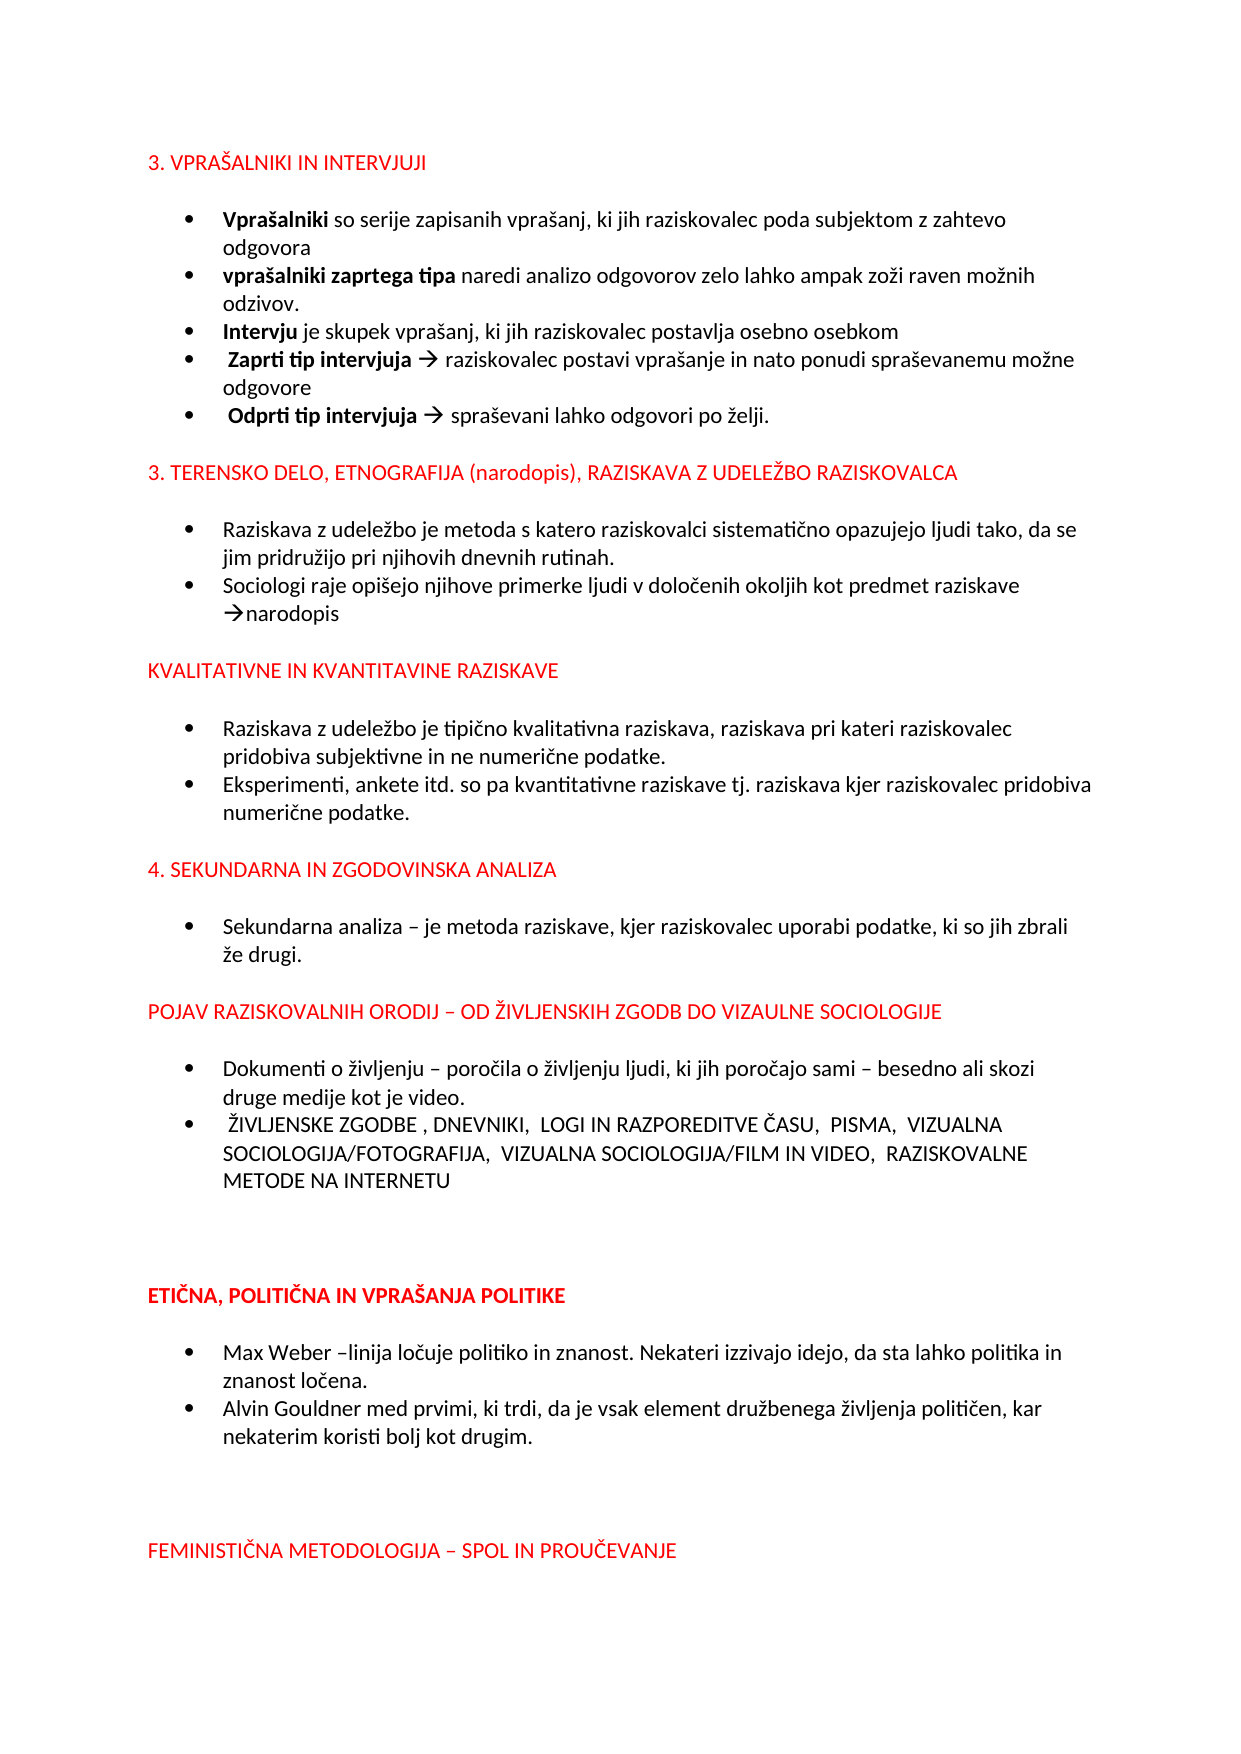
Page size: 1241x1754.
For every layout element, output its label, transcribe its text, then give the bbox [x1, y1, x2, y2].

text 3. TERENSKO DELO, ETNOGRAFIJA (narodopis), RAZISKAVA Z UDELEŽBO RAZISKOVALCA [148, 458, 1093, 486]
list Max Weber –linija ločuje politiko in znanost. Nekateri izzivajo idejo, da sta lahko politika in znanost ločena. [185, 1338, 1093, 1394]
text POJAV RAZISKOVALNIH ORODIJ – OD ŽIVLJENSKIH ZGODB DO VIZAULNE SOCIOLOGIJE [148, 997, 1093, 1025]
list Sociologi raje opišejo njihove primerke ljudi v določenih okoljih kot predmet raziskave narodopis [185, 571, 1093, 627]
list Raziskava z udeležbo je metoda s katero raziskovalci sistematično opazujejo ljudi tako, da se jim pridružijo pri njihovih dnevnih rutinah. [185, 515, 1093, 571]
list ŽIVLJENSKE ZGODBE , DNEVNIKI, LOGI IN RAZPOREDITVE ČASU, PISMA, VIZUALNA SOCIOLOGIJA/FOTOGRAFIJA, VIZUALNA SOCIOLOGIJA/FILM IN VIDEO, RAZISKOVALNE METODE NA INTERNETU [185, 1111, 1093, 1195]
list vprašalniki zaprtega tipa naredi analizo odgovorov zelo lahko ampak zoži raven možnih odzivov. [185, 261, 1093, 317]
text 4. SEKUNDARNA IN ZGODOVINSKA ANALIZA [148, 855, 1093, 883]
list Odprti tip intervjuja spraševani lahko odgovori po želji. [185, 401, 1093, 429]
list Zaprti tip intervjuja raziskovalec postavi vprašanje in nato ponudi spraševanemu možne odgovore [185, 345, 1093, 401]
list Alvin Gouldner med prvimi, ki trdi, da je vsak element družbenega življenja političen, kar nekaterim koristi bolj kot drugim. [185, 1394, 1093, 1450]
list Sekundarna analiza – je metoda raziskave, kjer raziskovalec uporabi podatke, ki so jih zbrali že drugi. [185, 912, 1093, 968]
list Eksperimenti, ankete itd. so pa kvantitativne raziskave tj. raziskava kjer raziskovalec pridobiva numerične podatke. [185, 770, 1093, 826]
text ETIČNA, POLITIČNA IN VPRAŠANJA POLITIKE [148, 1281, 1093, 1309]
text FEMINISTIČNA METODOLOGIJA – SPOL IN PROUČEVANJE [148, 1537, 1093, 1565]
text KVALITATIVNE IN KVANTITAVINE RAZISKAVE [148, 657, 1093, 684]
list Intervju je skupek vprašanj, ki jih raziskovalec postavlja osebno osebkom [185, 317, 1093, 345]
list Raziskava z udeležbo je tipično kvalitativna raziskava, raziskava pri kateri raziskovalec pridobiva subjektivne in ne numerične podatke. [185, 714, 1093, 770]
list Dokumenti o življenju – poročila o življenju ljudi, ki jih poročajo sami – besedno ali skozi druge medije kot je video. [185, 1054, 1093, 1111]
text 3. VPRAŠALNIKI IN INTERVJUJI [148, 148, 1093, 176]
list Vprašalniki so serije zapisanih vprašanj, ki jih raziskovalec poda subjektom z zahtevo odgovora [185, 205, 1093, 261]
